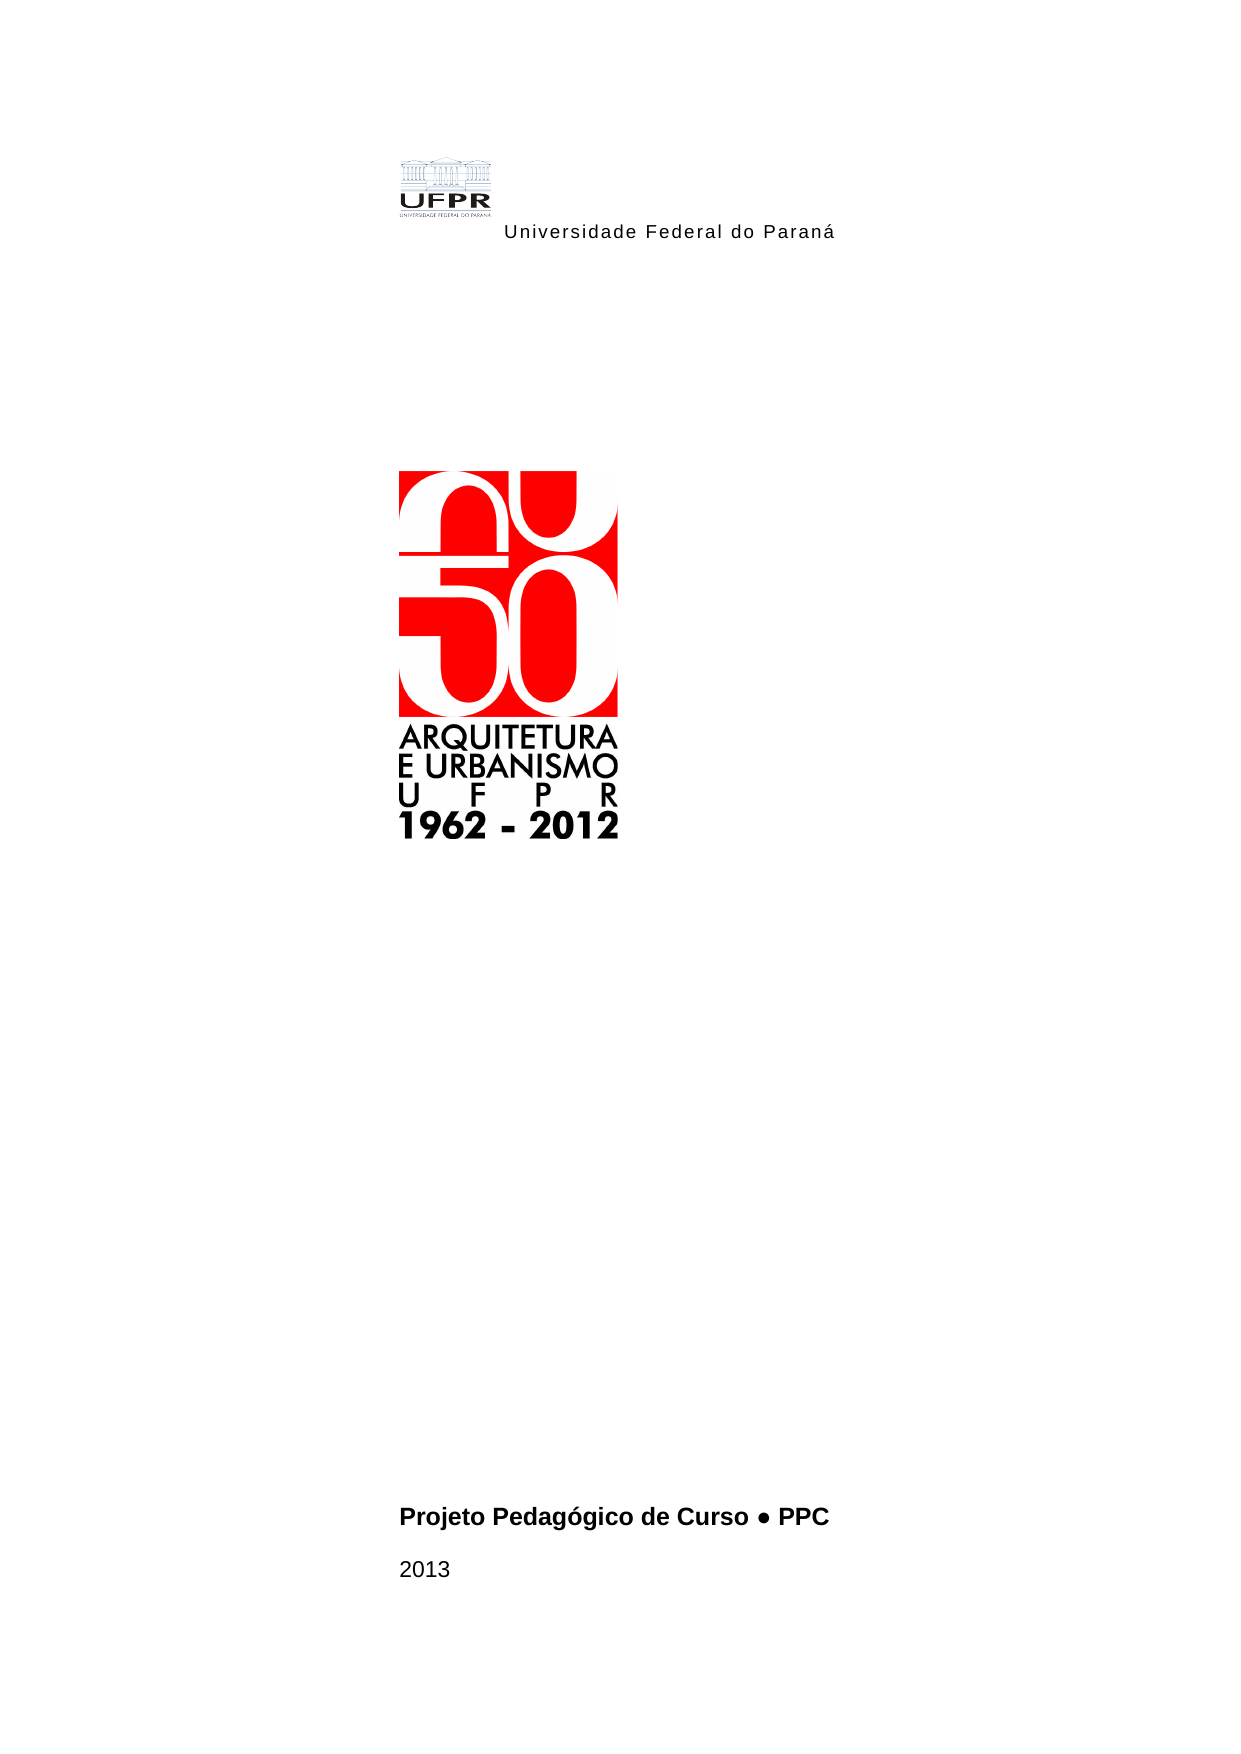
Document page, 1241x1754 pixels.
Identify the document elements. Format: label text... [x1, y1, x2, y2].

table_header Universidade Federal do Paraná Projeto Pedagógico de Curso ● PPC 2013 [388, 157, 852, 1607]
picture [399, 471, 618, 839]
